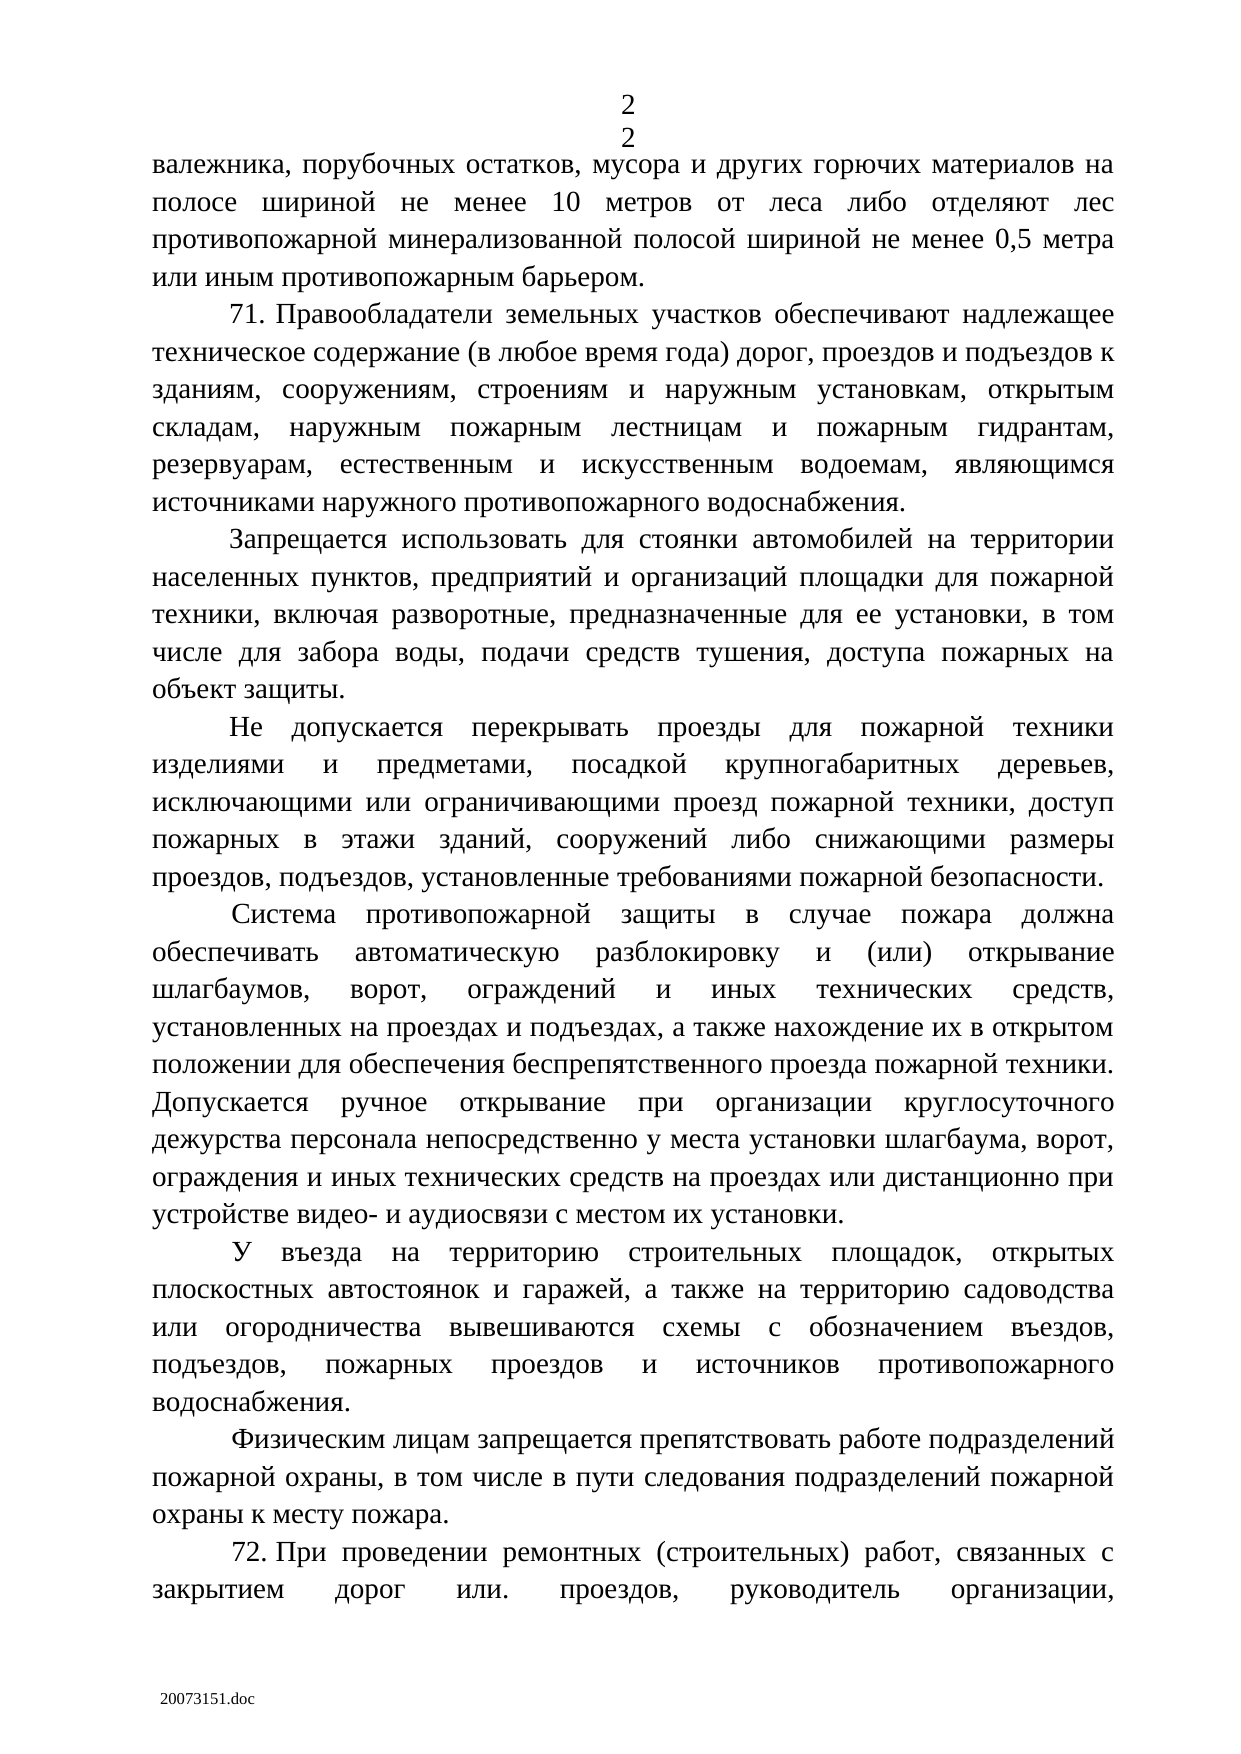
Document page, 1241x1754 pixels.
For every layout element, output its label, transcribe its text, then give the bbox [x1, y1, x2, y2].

text Физическим лицам запрещается препятствовать работе подразделений пожарной охраны, в том числе в пути следования подразделений пожарной охраны к месту пожара. [152, 1421, 1115, 1530]
text У въезда на территорию строительных площадок, открытых плоскостных автостоянок и гаражей, а также на территорию садоводства или огородничества вывешиваются схемы с обозначением въездов, подъездов, пожарных проездов и источников противопожарного водоснабжения. [152, 1234, 1115, 1417]
text Запрещается использовать для стоянки автомобилей на территории населенных пунктов, предприятий и организаций площадки для пожарной техники, включая разворотные, предназначенные для ее установки, в том числе для забора воды, подачи средств тушения, доступа пожарных на объект защиты. [152, 521, 1115, 705]
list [152, 146, 1115, 292]
text Система противопожарной защиты в случае пожара должна обеспечивать автоматическую разблокировку и (или) открывание шлагбаумов, ворот, ограждений и иных технических средств, установленных на проездах и подъездах, а также нахождение их в открытом положении для обеспечения беспрепятственного проезда пожарной техники. Допускается ручное открывание при организации круглосуточного дежурства персонала непосредственно у места установки шлагбаума, ворот, ограждения и иных технических средств на проездах или дистанционно при устройстве видео- и аудиосвязи с местом их установки. [152, 896, 1115, 1230]
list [152, 1534, 1115, 1605]
text Не допускается перекрывать проезды для пожарной техники изделиями и предметами, посадкой крупногабаритных деревьев, исключающими или ограничивающими проезд пожарной техники, доступ пожарных в этажи зданий, сооружений либо снижающими размеры проездов, подъездов, установленные требованиями пожарной безопасности. [152, 709, 1115, 892]
list Правообладатели земельных участков обеспечивают надлежащее техническое содержание (в любое время года) дорог, проездов и подъездов к зданиям, сооружениям, строениям и наружным установкам, открытым складам, наружным пожарным лестницам и пожарным гидрантам, резервуарам, естественным и искусственным водоемам, являющимся источниками наружного противопожарного водоснабжения. [152, 296, 1115, 517]
